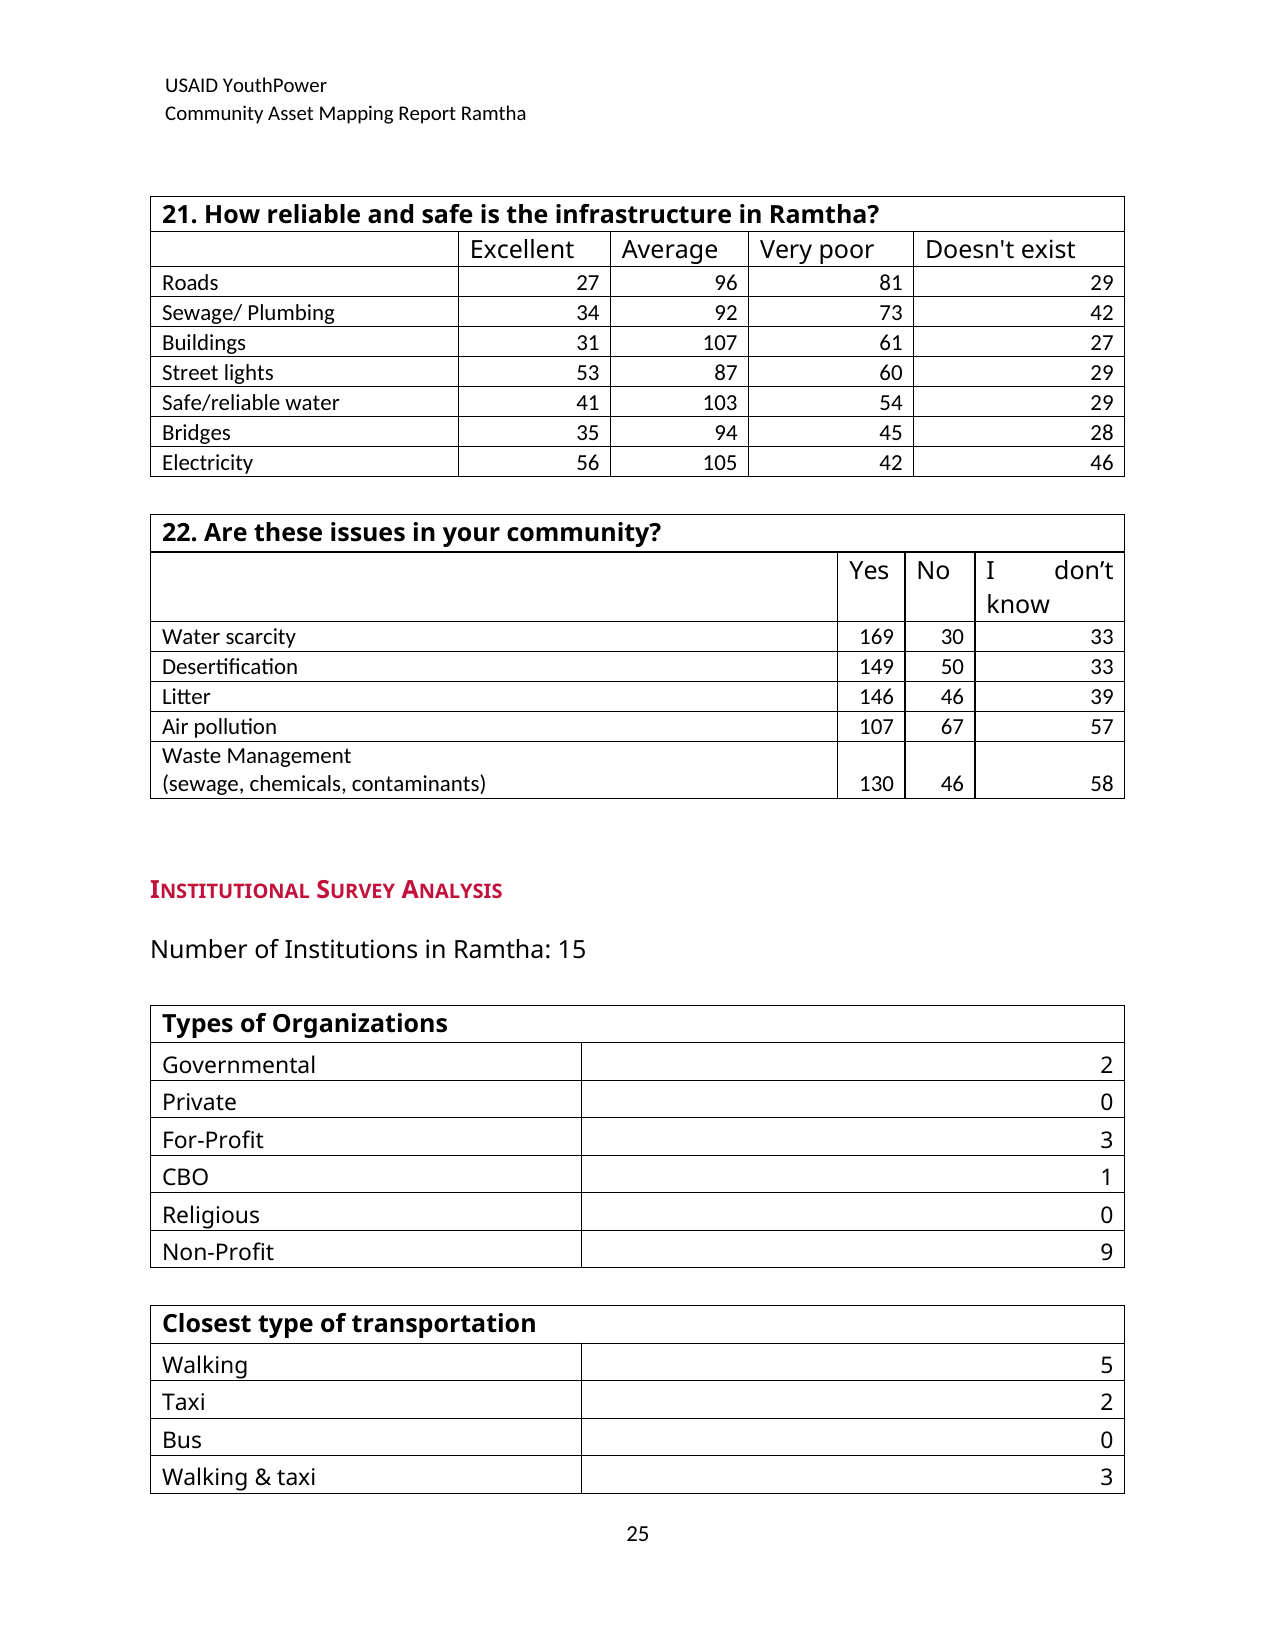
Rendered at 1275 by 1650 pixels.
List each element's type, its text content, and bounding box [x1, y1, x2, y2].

table_cell 57 [976, 712, 1124, 741]
table_cell CBO [151, 1156, 581, 1192]
table_cell 53 [459, 357, 610, 386]
table_cell 33 [976, 622, 1124, 651]
table_cell 9 [582, 1231, 1124, 1267]
table_cell 31 [459, 327, 610, 356]
table_cell Electricity [151, 447, 458, 476]
table_header 22. Are these issues in your community? [151, 515, 1124, 551]
table_cell I don’t know [976, 553, 1124, 621]
table_cell Governmental [151, 1043, 581, 1080]
table_cell 50 [906, 652, 974, 681]
table_cell Litter [151, 682, 837, 711]
table_cell 3 [582, 1456, 1124, 1493]
table_cell 33 [976, 652, 1124, 681]
table_cell Street lights [151, 357, 458, 386]
table_cell 0 [582, 1081, 1124, 1117]
table_cell For-Profit [151, 1118, 581, 1155]
table_cell 54 [749, 387, 913, 416]
table_cell Religious [151, 1193, 581, 1230]
table_cell 60 [749, 357, 913, 386]
table_cell 30 [906, 622, 974, 651]
table_cell Doesn't exist [914, 232, 1124, 266]
table_cell 146 [838, 682, 904, 711]
table_cell 105 [611, 447, 748, 476]
table_cell 41 [459, 387, 610, 416]
table_cell 103 [611, 387, 748, 416]
table_cell 46 [914, 447, 1124, 476]
table_header Types of Organizations [151, 1006, 1124, 1042]
table_cell 107 [611, 327, 748, 356]
table_header 21. How reliable and safe is the infrastructure in Ramtha? [151, 197, 1124, 231]
table_cell 3 [582, 1118, 1124, 1155]
table_cell 27 [914, 327, 1124, 356]
table_cell 61 [749, 327, 913, 356]
table_cell 1 [582, 1156, 1124, 1192]
table_cell Very poor [749, 232, 913, 266]
table_cell 67 [906, 712, 974, 741]
table_cell 169 [838, 622, 904, 651]
table_cell Waste Management (sewage, chemicals, contaminants) [151, 742, 837, 798]
table_cell [151, 553, 837, 621]
table_cell 2 [582, 1043, 1124, 1080]
table_cell 0 [582, 1193, 1124, 1230]
table_header Closest type of transportation [151, 1306, 1124, 1343]
table_cell 73 [749, 297, 913, 326]
table_cell 28 [914, 417, 1124, 446]
table_cell Private [151, 1081, 581, 1117]
table_cell 130 [838, 742, 904, 798]
table_cell Desertification [151, 652, 837, 681]
table_cell Water scarcity [151, 622, 837, 651]
table_cell Taxi [151, 1381, 581, 1418]
table_cell Yes [838, 553, 904, 621]
table_cell Sewage/ Plumbing [151, 297, 458, 326]
table_cell 94 [611, 417, 748, 446]
table_cell 46 [906, 742, 974, 798]
text Number of Institutions in Ramtha: 15 [150, 931, 1125, 965]
table_cell 29 [914, 357, 1124, 386]
table_cell Roads [151, 267, 458, 296]
table_cell 34 [459, 297, 610, 326]
table_cell 29 [914, 387, 1124, 416]
table_cell 92 [611, 297, 748, 326]
table_cell 58 [976, 742, 1124, 798]
table_cell 56 [459, 447, 610, 476]
table_cell Non-Profit [151, 1231, 581, 1267]
table_cell 81 [749, 267, 913, 296]
table_cell Walking [151, 1344, 581, 1380]
table_cell Buildings [151, 327, 458, 356]
table_cell Air pollution [151, 712, 837, 741]
table_cell 46 [906, 682, 974, 711]
table_cell 45 [749, 417, 913, 446]
table_cell Bridges [151, 417, 458, 446]
text Institutional Survey Analysis [150, 872, 1125, 906]
table_cell 96 [611, 267, 748, 296]
table_cell 107 [838, 712, 904, 741]
table_cell 87 [611, 357, 748, 386]
table_cell Bus [151, 1419, 581, 1455]
table_cell 39 [976, 682, 1124, 711]
table_cell [151, 232, 458, 266]
table_cell 149 [838, 652, 904, 681]
table_cell 42 [749, 447, 913, 476]
table_cell 27 [459, 267, 610, 296]
table_cell 42 [914, 297, 1124, 326]
table_cell No [906, 553, 974, 621]
table_cell 35 [459, 417, 610, 446]
table_cell 0 [582, 1419, 1124, 1455]
table_cell 5 [582, 1344, 1124, 1380]
table_cell Excellent [459, 232, 610, 266]
table_cell 2 [582, 1381, 1124, 1418]
table_cell 29 [914, 267, 1124, 296]
table_cell Average [611, 232, 748, 266]
table_cell Walking & taxi [151, 1456, 581, 1493]
table_cell Safe/reliable water [151, 387, 458, 416]
